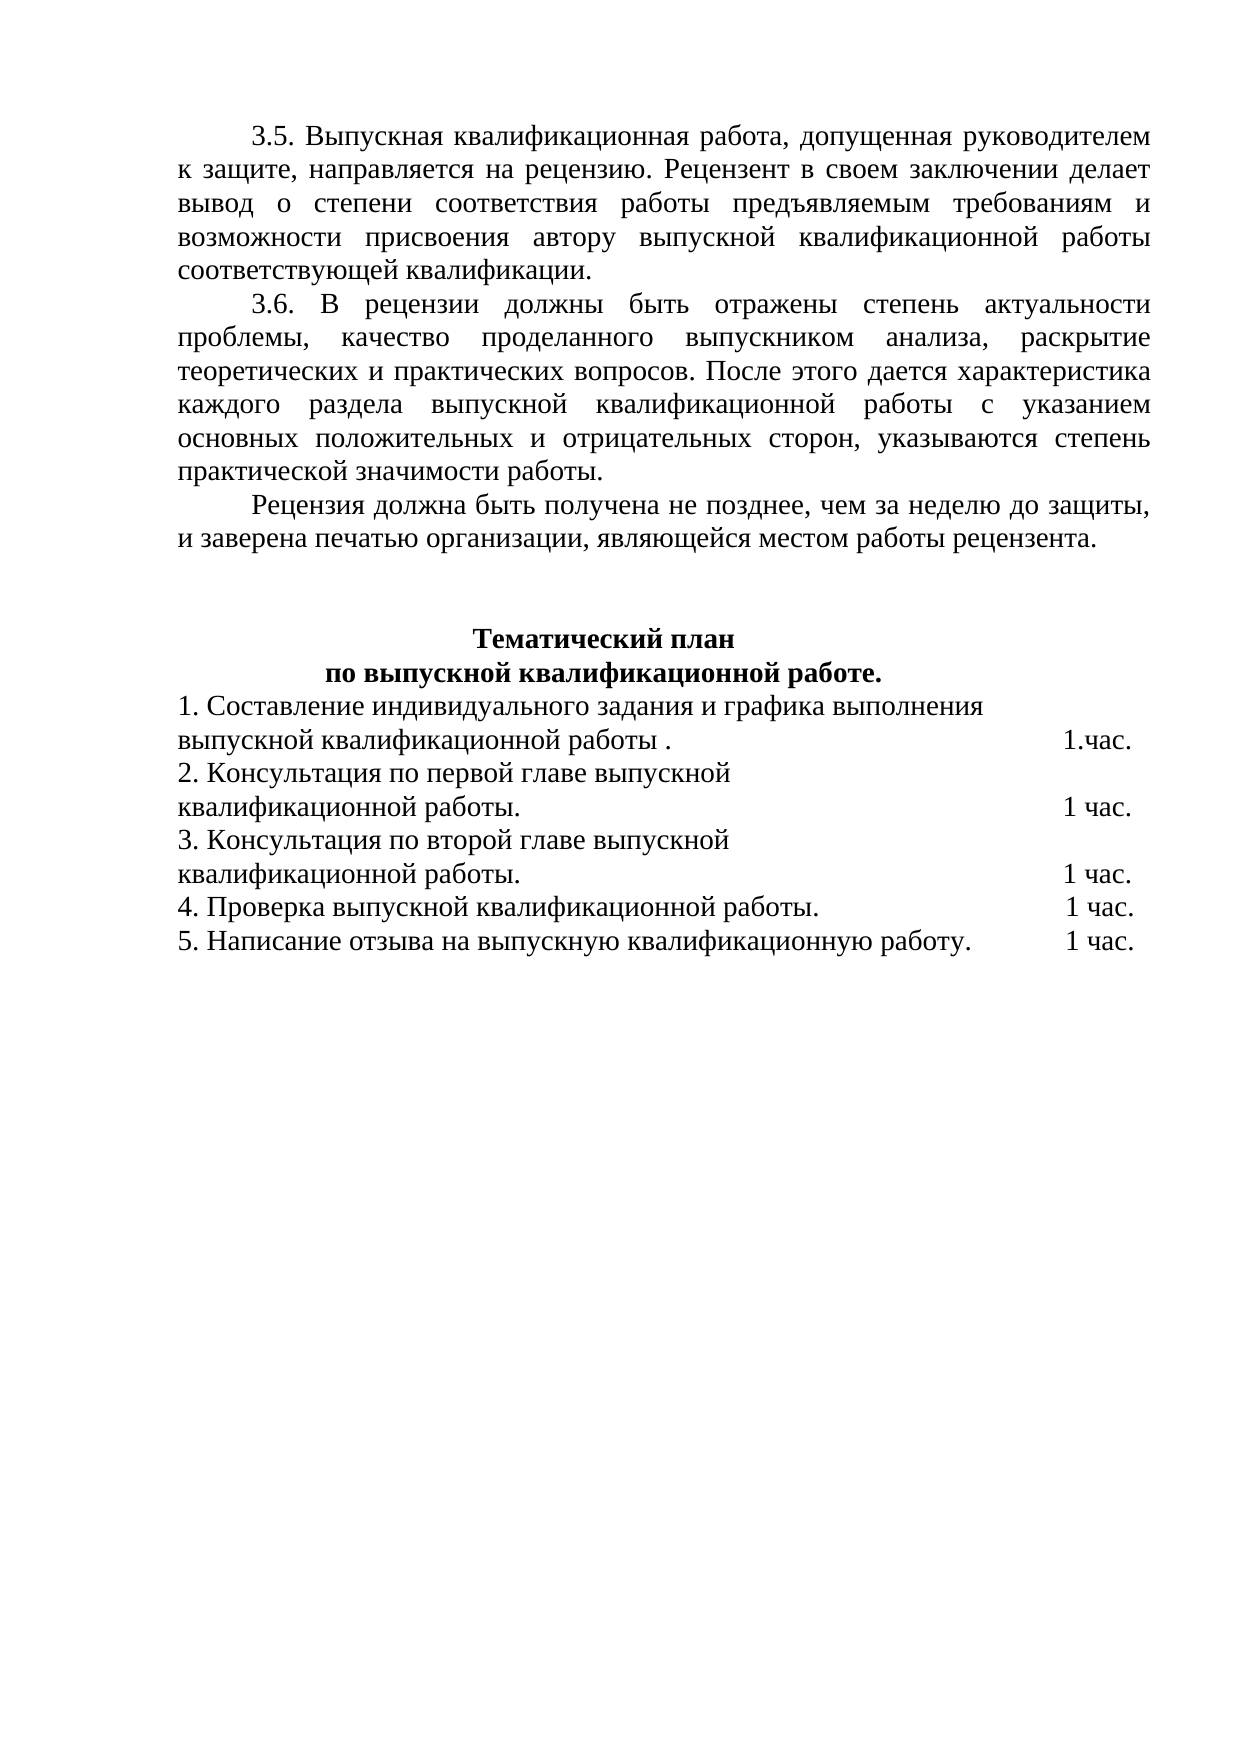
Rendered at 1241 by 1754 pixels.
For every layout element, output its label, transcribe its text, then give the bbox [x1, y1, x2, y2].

text 4. Проверка выпускной квалификационной работы. 1 час. [177, 889, 1152, 923]
text 1. Составление индивидуального задания и графика выполнения [177, 688, 1152, 722]
text 3.6. В рецензии должны быть отражены степень актуальности проблемы, качество проделанного выпускником анализа, раскрытие теоретических и практических вопросов. После этого дается характеристика каждого раздела выпускной квалификационной работы с указанием основных положительных и отрицательных сторон, указываются степень практической значимости работы. [177, 286, 1152, 487]
text Рецензия должна быть получена не позднее, чем за неделю до защиты, и заверена печатью организации, являющейся местом работы рецензента. [177, 487, 1152, 554]
text выпускной квалификационной работы . 1.час. [177, 722, 1152, 755]
text квалификационной работы. 1 час. [177, 789, 1152, 822]
text по выпускной квалификационной работе. [251, 655, 1152, 688]
text 2. Консультация по первой главе выпускной [177, 755, 1152, 789]
text 3.5. Выпускная квалификационная работа, допущенная руководителем к защите, направляется на рецензию. Рецензент в своем заключении делает вывод о степени соответствия работы предъявляемым требованиям и возможности присвоения автору выпускной квалификационной работы соответствующей квалификации. [177, 118, 1152, 286]
text Тематический план [398, 621, 1152, 655]
text 3. Консультация по второй главе выпускной [177, 822, 1152, 856]
text квалификационной работы. 1 час. [177, 856, 1152, 889]
text 5. Написание отзыва на выпускную квалификационную работу. 1 час. [177, 923, 1152, 957]
